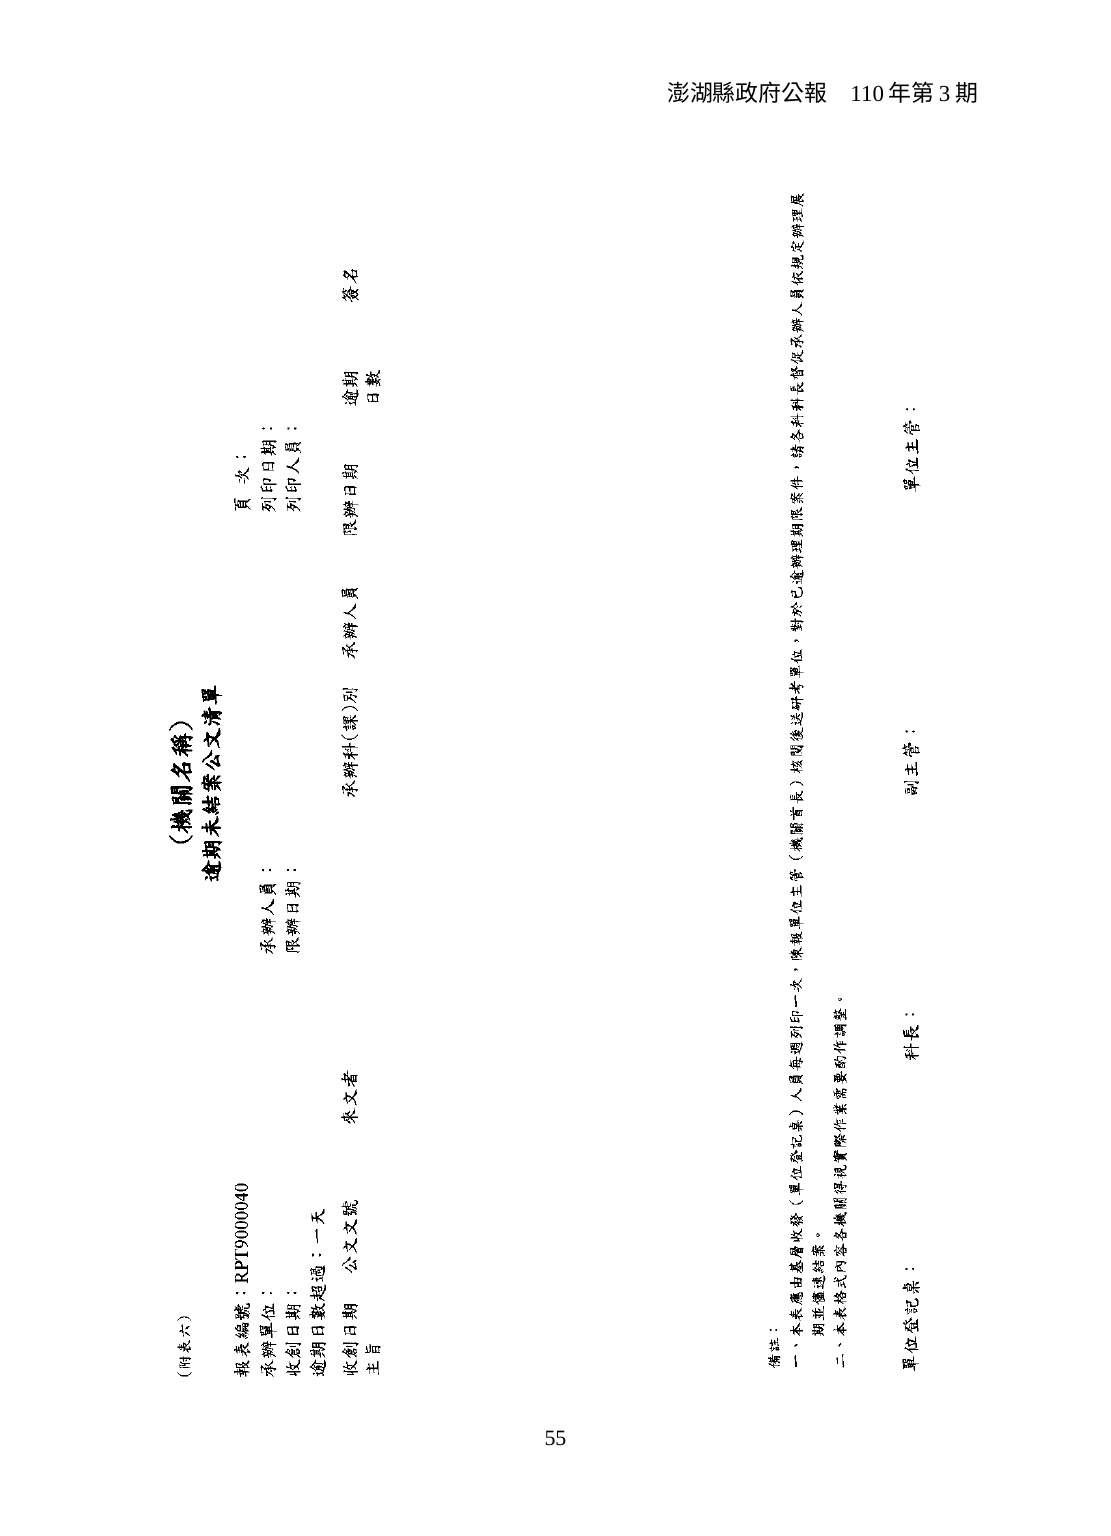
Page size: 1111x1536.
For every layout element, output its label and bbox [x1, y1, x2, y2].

picture [132, 159, 944, 1400]
